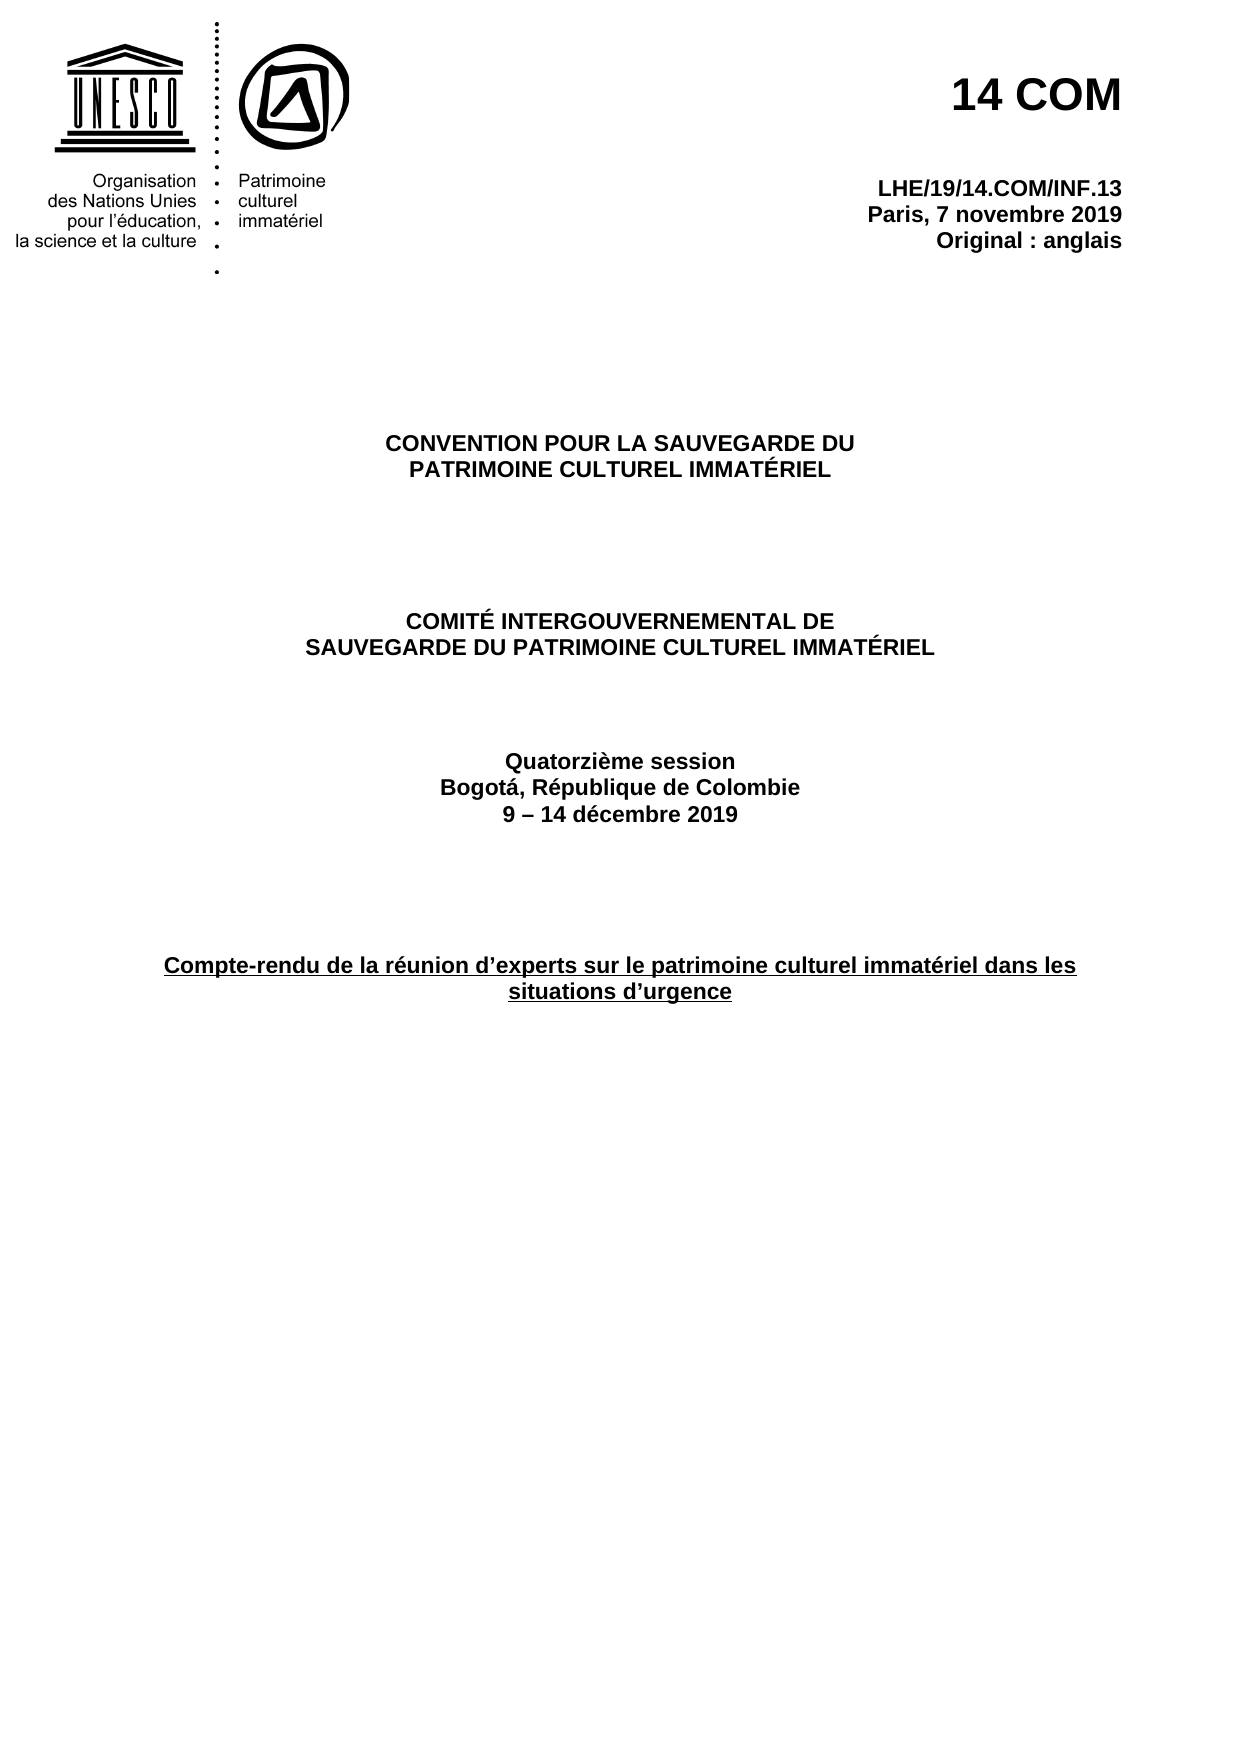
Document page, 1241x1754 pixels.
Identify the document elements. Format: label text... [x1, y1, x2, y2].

text CONVENTION POUR LA SAUVEGARDE DU PATRIMOINE CULTUREL IMMATÉRIEL [118, 430, 1122, 483]
text Quatorzième session [118, 748, 1122, 774]
text 9 – 14 décembre 2019 [118, 801, 1122, 827]
text COMITÉ INTERGOUVERNEMENTAL DE SAUVEGARDE DU PATRIMOINE CULTUREL IMMATÉRIEL [118, 608, 1122, 660]
text Bogotá, République de Colombie [118, 774, 1122, 801]
text Compte-rendu de la réunion d’experts sur le patrimoine culturel immatériel dans les situations d’urgence [118, 952, 1122, 1033]
picture [15, 22, 350, 274]
